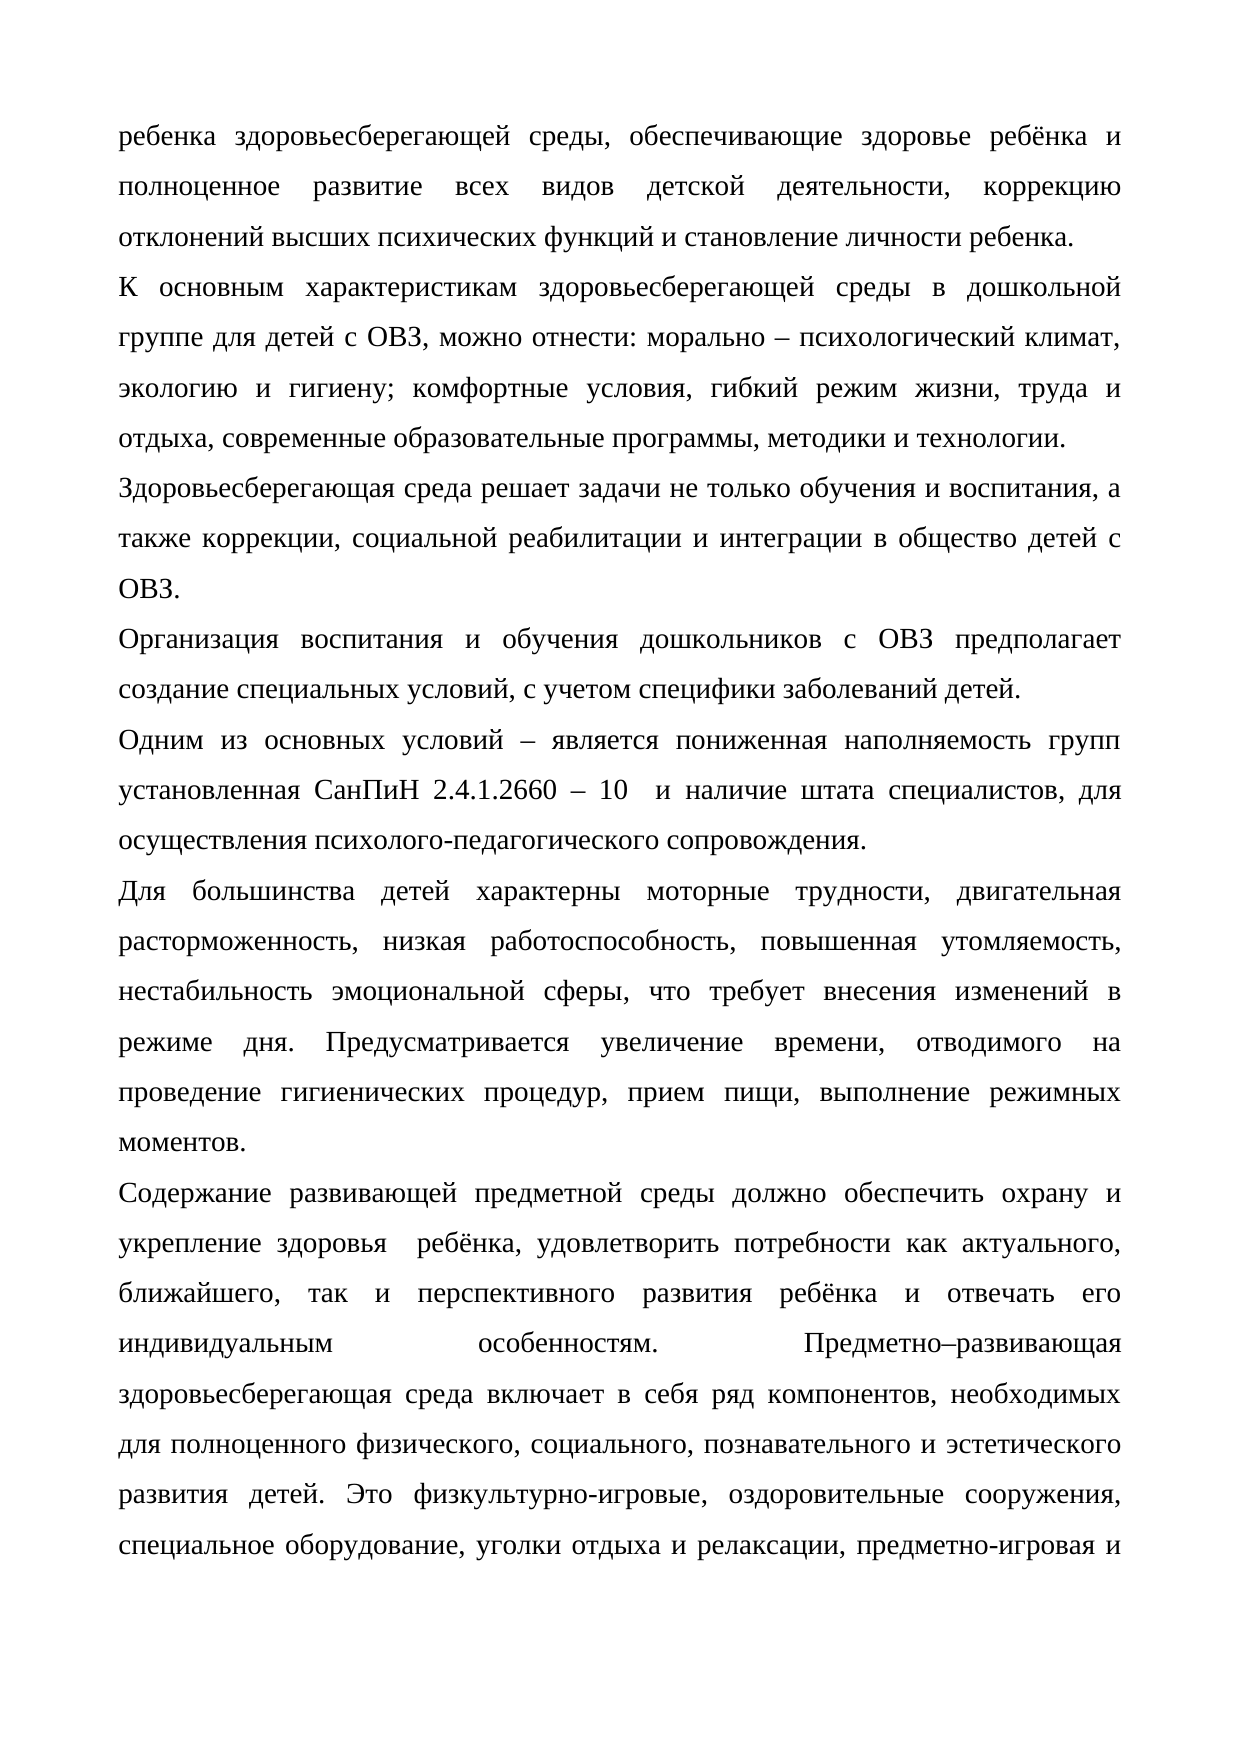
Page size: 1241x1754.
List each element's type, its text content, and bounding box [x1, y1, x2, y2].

text Здоровьесберегающая среда решает задачи не только обучения и воспитания, а также коррекции, социальной реабилитации и интеграции в общество детей с ОВЗ. [118, 470, 1122, 604]
text Организация воспитания и обучения дошкольников с ОВЗ предполагает создание специальных условий, с учетом специфики заболеваний детей. [118, 621, 1122, 705]
text Одним из основных условий – является пониженная наполняемость групп установленная СанПиН 2.4.1.2660 – 10 и наличие штата специалистов, для осуществления психолого-педагогического сопровождения. [118, 722, 1122, 856]
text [118, 1175, 1122, 1560]
text Для большинства детей характерны моторные трудности, двигательная расторможенность, низкая работоспособность, повышенная утомляемость, нестабильность эмоциональной сферы, что требует внесения изменений в режиме дня. Предусматривается увеличение времени, отводимого на проведение гигиенических процедур, прием пищи, выполнение режимных моментов. [118, 873, 1122, 1158]
text К основным характеристикам здоровьесберегающей среды в дошкольной группе для детей с ОВЗ, можно отнести: морально – психологический климат, экологию и гигиену; комфортные условия, гибкий режим жизни, труда и отдыха, современные образовательные программы, методики и технологии. [118, 269, 1122, 453]
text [118, 118, 1122, 252]
